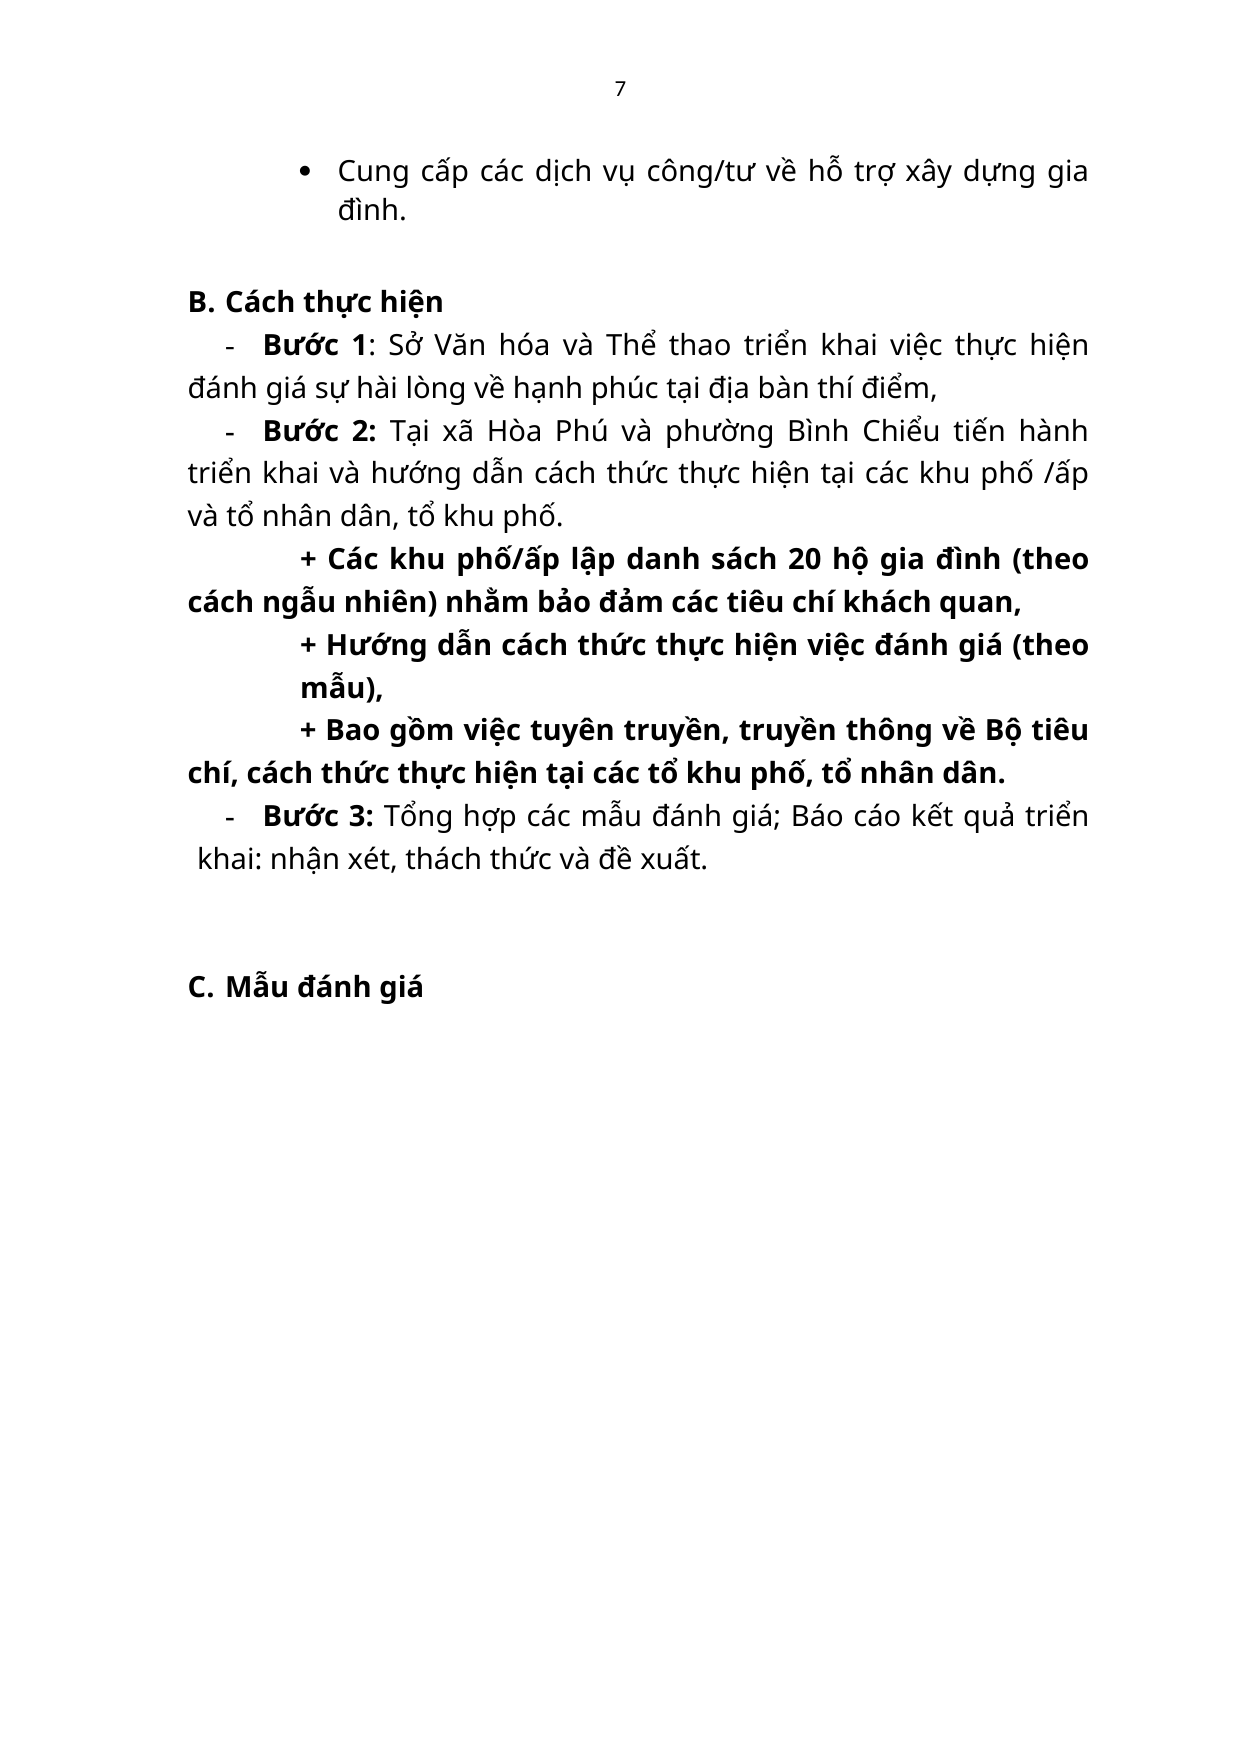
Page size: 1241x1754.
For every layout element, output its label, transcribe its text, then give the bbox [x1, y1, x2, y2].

list Bước 1: Sở Văn hóa và Thể thao triển khai việc thực hiện đánh giá sự hài lòng về hạnh phúc tại địa bàn thí điểm, [187, 324, 1090, 407]
list Mẫu đánh giá [187, 967, 1090, 1006]
list Bước 2: Tại xã Hòa Phú và phường Bình Chiểu tiến hành triển khai và hướng dẫn cách thức thực hiện tại các khu phố /ấp và tổ nhân dân, tổ khu phố. [187, 410, 1090, 535]
list Bước 3: Tổng hợp các mẫu đánh giá; Báo cáo kết quả triển khai: nhận xét, thách thức và đề xuất. [197, 795, 1090, 878]
list Cung cấp các dịch vụ công/tư về hỗ trợ xây dựng gia đình. [300, 150, 1090, 229]
list + Bao gồm việc tuyên truyền, truyền thông về Bộ tiêu chí, cách thức thực hiện tại các tổ khu phố, tổ nhân dân. [187, 710, 1090, 792]
list Cách thực hiện [187, 282, 1090, 321]
list + Các khu phố/ấp lập danh sách 20 hộ gia đình (theo cách ngẫu nhiên) nhằm bảo đảm các tiêu chí khách quan, [187, 538, 1090, 621]
list + Hướng dẫn cách thức thực hiện việc đánh giá (theo mẫu), [300, 624, 1090, 707]
